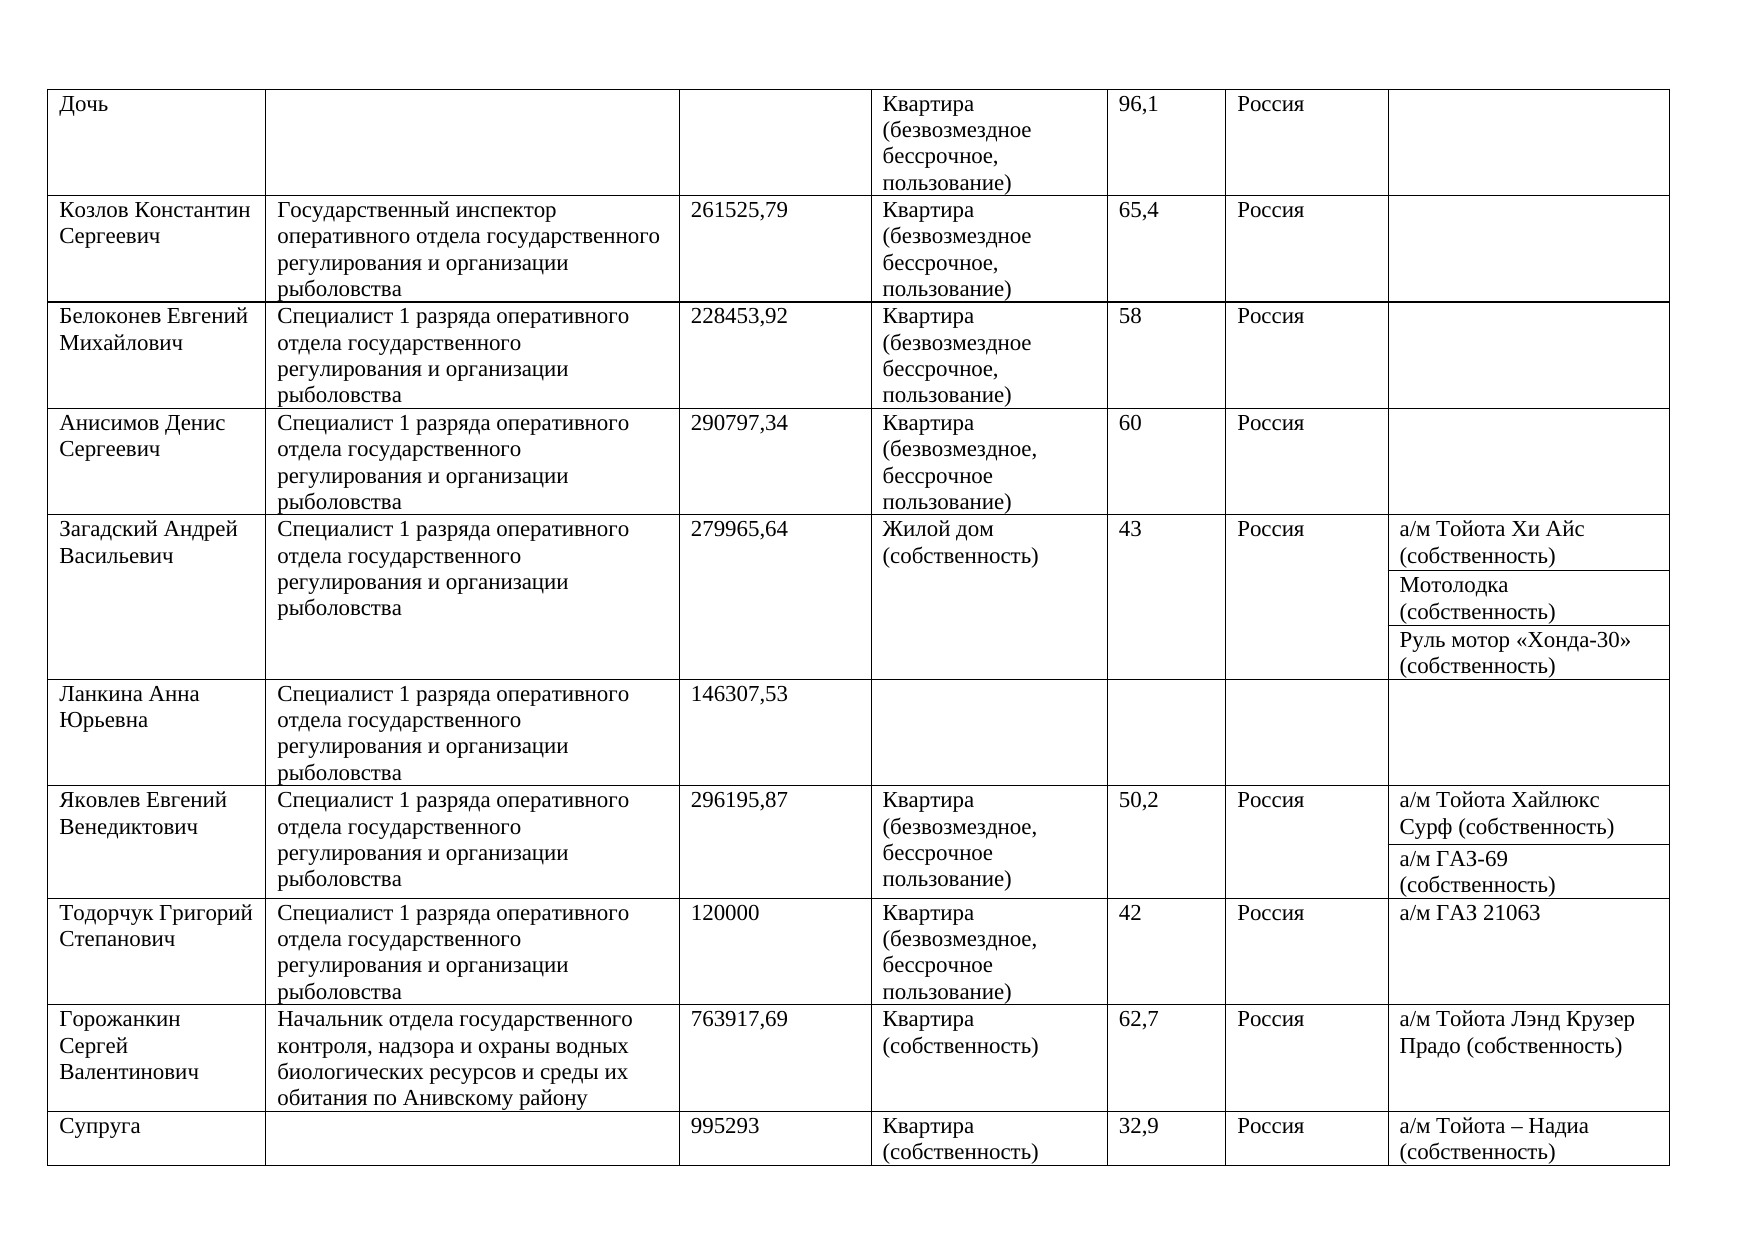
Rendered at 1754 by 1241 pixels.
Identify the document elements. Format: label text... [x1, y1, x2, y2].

table_cell 50,2 [1108, 786, 1225, 898]
table_cell Горожанкин Сергей Валентинович [48, 1005, 265, 1111]
table_cell Специалист 1 разряда оперативного отдела государственного регулирования и организации рыболовства [266, 680, 679, 785]
table_cell Россия [1226, 303, 1388, 408]
table_cell Квартира (безвозмездное, бессрочное пользование) [872, 899, 1107, 1004]
table_cell [680, 90, 871, 195]
table_cell Специалист 1 разряда оперативного отдела государственного регулирования и организации рыболовства [266, 899, 679, 1004]
table_cell Загадский Андрей Васильевич [48, 515, 265, 679]
table_cell Мотолодка (собственность) [1389, 571, 1669, 625]
table_cell 32,9 [1108, 1112, 1225, 1164]
table_cell Белоконев Евгений Михайлович [48, 303, 265, 408]
table_cell а/м Тойота Лэнд Крузер Прадо (собственность) [1389, 1005, 1669, 1111]
table_cell [1108, 680, 1225, 785]
table_cell Супруга [48, 1112, 265, 1164]
table_cell [1389, 303, 1669, 408]
table_cell Специалист 1 разряда оперативного отдела государственного регулирования и организации рыболовства [266, 515, 679, 679]
table_cell 60 [1108, 409, 1225, 514]
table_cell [872, 90, 1107, 195]
table_cell Тодорчук Григорий Степанович [48, 899, 265, 1004]
table_cell 995293 [680, 1112, 871, 1164]
table_cell Специалист 1 разряда оперативного отдела государственного регулирования и организации рыболовства [266, 786, 679, 898]
table_cell Россия [1226, 515, 1388, 679]
table_cell Квартира (собственность) [872, 1005, 1107, 1111]
table_cell а/м Тойота – Надиа (собственность) [1389, 1112, 1669, 1164]
table_cell 290797,34 [680, 409, 871, 514]
table_cell Яковлев Евгений Венедиктович [48, 786, 265, 898]
table_cell Дочь [48, 90, 265, 195]
table_cell Начальник отдела государственного контроля, надзора и охраны водных биологических ресурсов и среды их обитания по Анивскому району [266, 1005, 679, 1111]
table_cell 228453,92 [680, 303, 871, 408]
table_cell 146307,53 [680, 680, 871, 785]
table_cell [1389, 680, 1669, 785]
table_cell Россия [1226, 409, 1388, 514]
table_cell [266, 1112, 679, 1164]
table_cell Ланкина Анна Юрьевна [48, 680, 265, 785]
table_cell [1389, 196, 1669, 301]
table_cell 279965,64 [680, 515, 871, 679]
table_cell а/м ГАЗ-69 (собственность) [1389, 845, 1669, 898]
table_cell а/м ГАЗ 21063 [1389, 899, 1669, 1004]
table_cell 120000 [680, 899, 871, 1004]
table_cell 261525,79 [680, 196, 871, 301]
table_cell [1226, 680, 1388, 785]
table_cell Россия [1226, 90, 1388, 195]
table_cell 65,4 [1108, 196, 1225, 301]
table_cell 58 [1108, 303, 1225, 408]
table_cell Россия [1226, 1112, 1388, 1164]
table_cell Анисимов Денис Сергеевич [48, 409, 265, 514]
table_cell [1389, 409, 1669, 514]
table_cell Козлов Константин Сергеевич [48, 196, 265, 301]
table_cell а/м Тойота Хайлюкс Сурф (собственность) [1389, 786, 1669, 844]
table_cell 763917,69 [680, 1005, 871, 1111]
table_cell [872, 680, 1107, 785]
table_cell 43 [1108, 515, 1225, 679]
table_cell Россия [1226, 1005, 1388, 1111]
table_cell Россия [1226, 786, 1388, 898]
table_cell Россия [1226, 196, 1388, 301]
table_cell Жилой дом (собственность) [872, 515, 1107, 679]
table_cell Квартира (безвозмездное бессрочное, пользование) [872, 303, 1107, 408]
table_cell 296195,87 [680, 786, 871, 898]
table_cell Квартира (безвозмездное, бессрочное пользование) [872, 409, 1107, 514]
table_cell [266, 196, 679, 301]
table_cell Специалист 1 разряда оперативного отдела государственного регулирования и организации рыболовства [266, 409, 679, 514]
table_cell 62,7 [1108, 1005, 1225, 1111]
table_cell Квартира (собственность) [872, 1112, 1107, 1164]
table_cell [1389, 90, 1669, 195]
table_cell 96,1 [1108, 90, 1225, 195]
table_cell Руль мотор «Хонда-30» (собственность) [1389, 626, 1669, 679]
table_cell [872, 196, 1107, 301]
table_cell 42 [1108, 899, 1225, 1004]
table_cell Специалист 1 разряда оперативного отдела государственного регулирования и организации рыболовства [266, 303, 679, 408]
table_cell а/м Тойота Хи Айс (собственность) [1389, 515, 1669, 570]
table_cell Квартира (безвозмездное, бессрочное пользование) [872, 786, 1107, 898]
table_cell [266, 90, 679, 195]
table_cell Россия [1226, 899, 1388, 1004]
